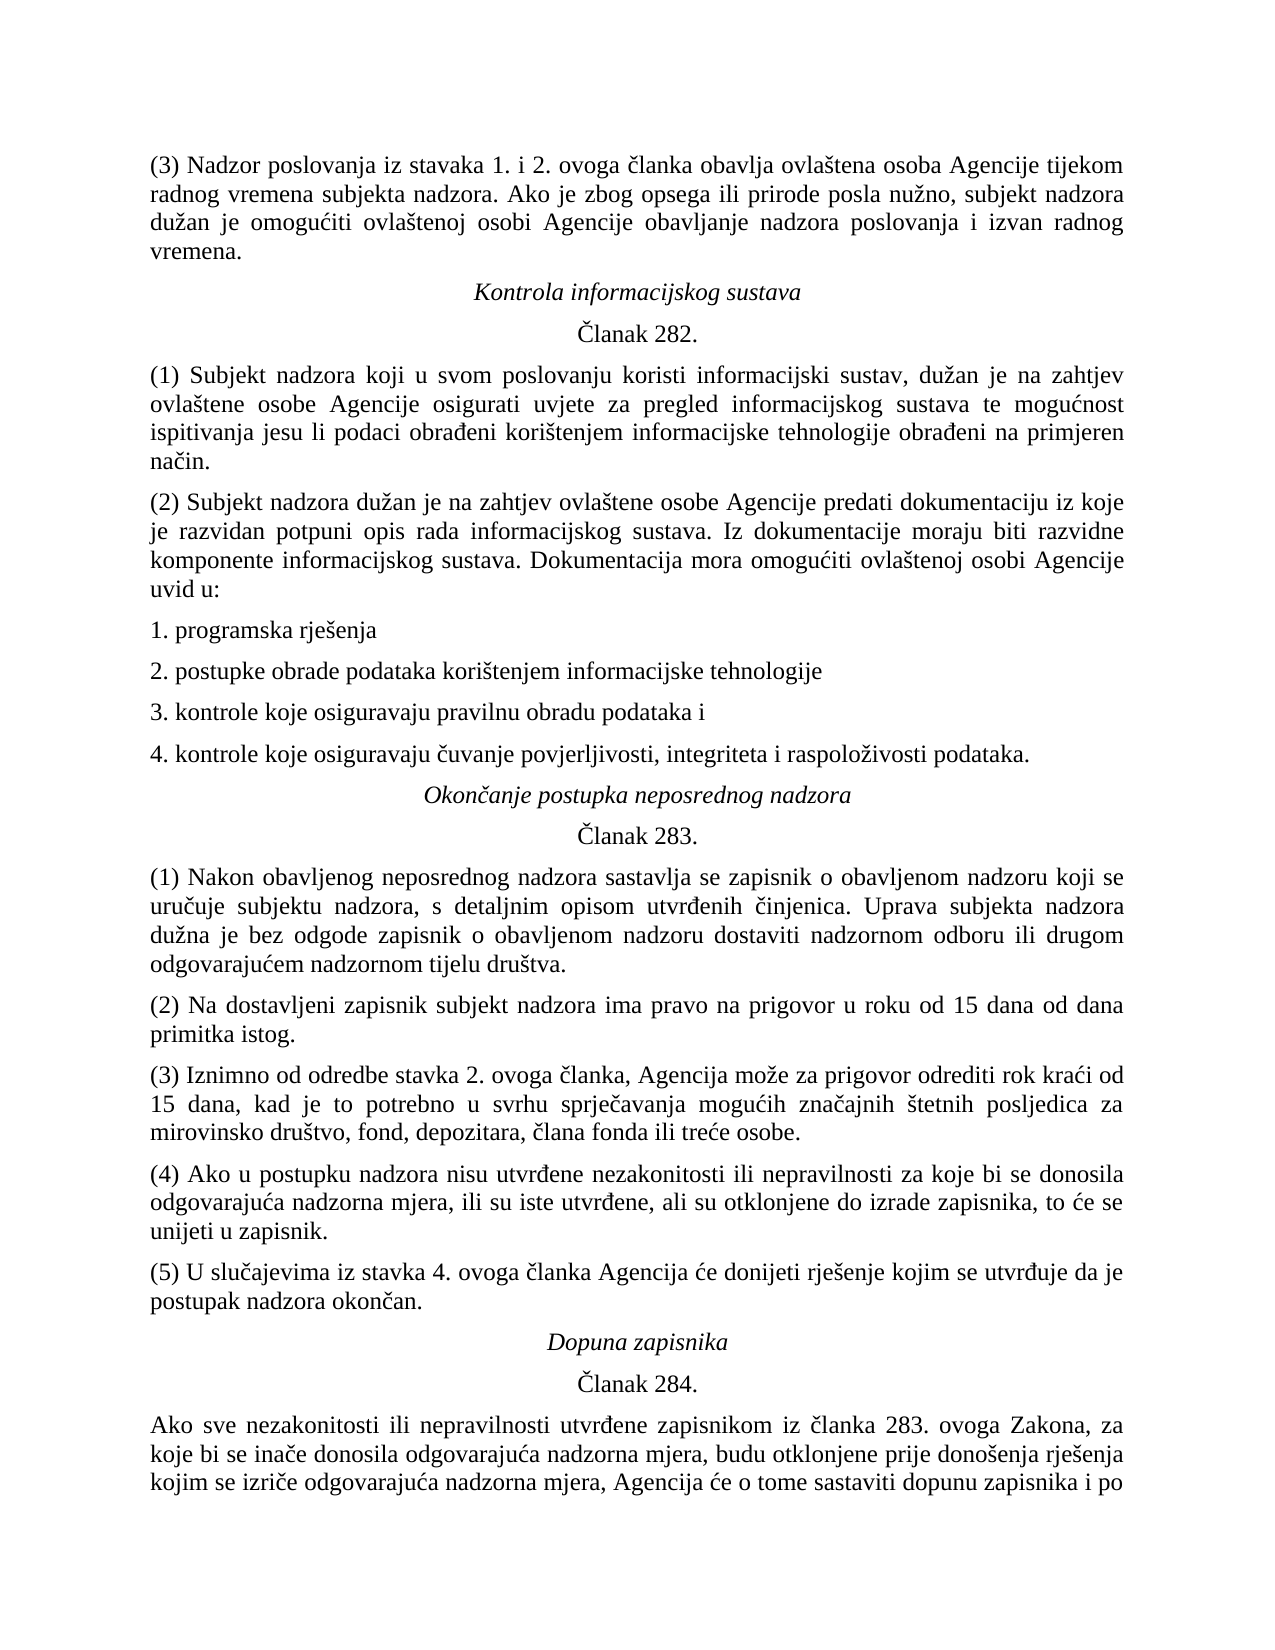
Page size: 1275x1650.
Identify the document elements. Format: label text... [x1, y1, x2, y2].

text (2) Subjekt nadzora dužan je na zahtjev ovlaštene osobe Agencije predati dokumentaciju iz koje je razvidan potpuni opis rada informacijskog sustava. Iz dokumentacije moraju biti razvidne komponente informacijskog sustava. Dokumentacija mora omogućiti ovlaštenoj osobi Agencije uvid u: [150, 487, 1125, 602]
text Dopuna zapisnika [150, 1327, 1125, 1356]
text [150, 1410, 1125, 1496]
text (4) Ako u postupku nadzora nisu utvrđene nezakonitosti ili nepravilnosti za koje bi se donosila odgovarajuća nadzorna mjera, ili su iste utvrđene, ali su otklonjene do izrade zapisnika, to će se unijeti u zapisnik. [150, 1159, 1125, 1245]
text Članak 284. [150, 1369, 1125, 1397]
text (3) Nadzor poslovanja iz stavaka 1. i 2. ovoga članka obavlja ovlaštena osoba Agencije tijekom radnog vremena subjekta nadzora. Ako je zbog opsega ili prirode posla nužno, subjekt nadzora dužan je omogućiti ovlaštenoj osobi Agencije obavljanje nadzora poslovanja i izvan radnog vremena. [150, 150, 1125, 265]
text 2. postupke obrade podataka korištenjem informacijske tehnologije [150, 656, 1125, 685]
text Članak 282. [150, 319, 1125, 347]
text (5) U slučajevima iz stavka 4. ovoga članka Agencija će donijeti rješenje kojim se utvrđuje da je postupak nadzora okončan. [150, 1257, 1125, 1315]
text 1. programska rješenja [150, 615, 1125, 644]
text (3) Iznimno od odredbe stavka 2. ovoga članka, Agencija može za prigovor odrediti rok kraći od 15 dana, kad je to potrebno u svrhu sprječavanja mogućih značajnih štetnih posljedica za mirovinsko društvo, fond, depozitara, člana fonda ili treće osobe. [150, 1060, 1125, 1146]
text (1) Nakon obavljenog neposrednog nadzora sastavlja se zapisnik o obavljenom nadzoru koji se uručuje subjektu nadzora, s detaljnim opisom utvrđenih činjenica. Uprava subjekta nadzora dužna je bez odgode zapisnik o obavljenom nadzoru dostaviti nadzornom odboru ili drugom odgovarajućem nadzornom tijelu društva. [150, 862, 1125, 977]
text (2) Na dostavljeni zapisnik subjekt nadzora ima pravo na prigovor u roku od 15 dana od dana primitka istog. [150, 990, 1125, 1047]
text Kontrola informacijskog sustava [150, 277, 1125, 306]
text Okončanje postupka neposrednog nadzora [150, 780, 1125, 809]
text 4. kontrole koje osiguravaju čuvanje povjerljivosti, integriteta i raspoloživosti podataka. [150, 739, 1125, 767]
text 3. kontrole koje osiguravaju pravilnu obradu podataka i [150, 697, 1125, 726]
text (1) Subjekt nadzora koji u svom poslovanju koristi informacijski sustav, dužan je na zahtjev ovlaštene osobe Agencije osigurati uvjete za pregled informacijskog sustava te mogućnost ispitivanja jesu li podaci obrađeni korištenjem informacijske tehnologije obrađeni na primjeren način. [150, 360, 1125, 475]
text Članak 283. [150, 821, 1125, 850]
